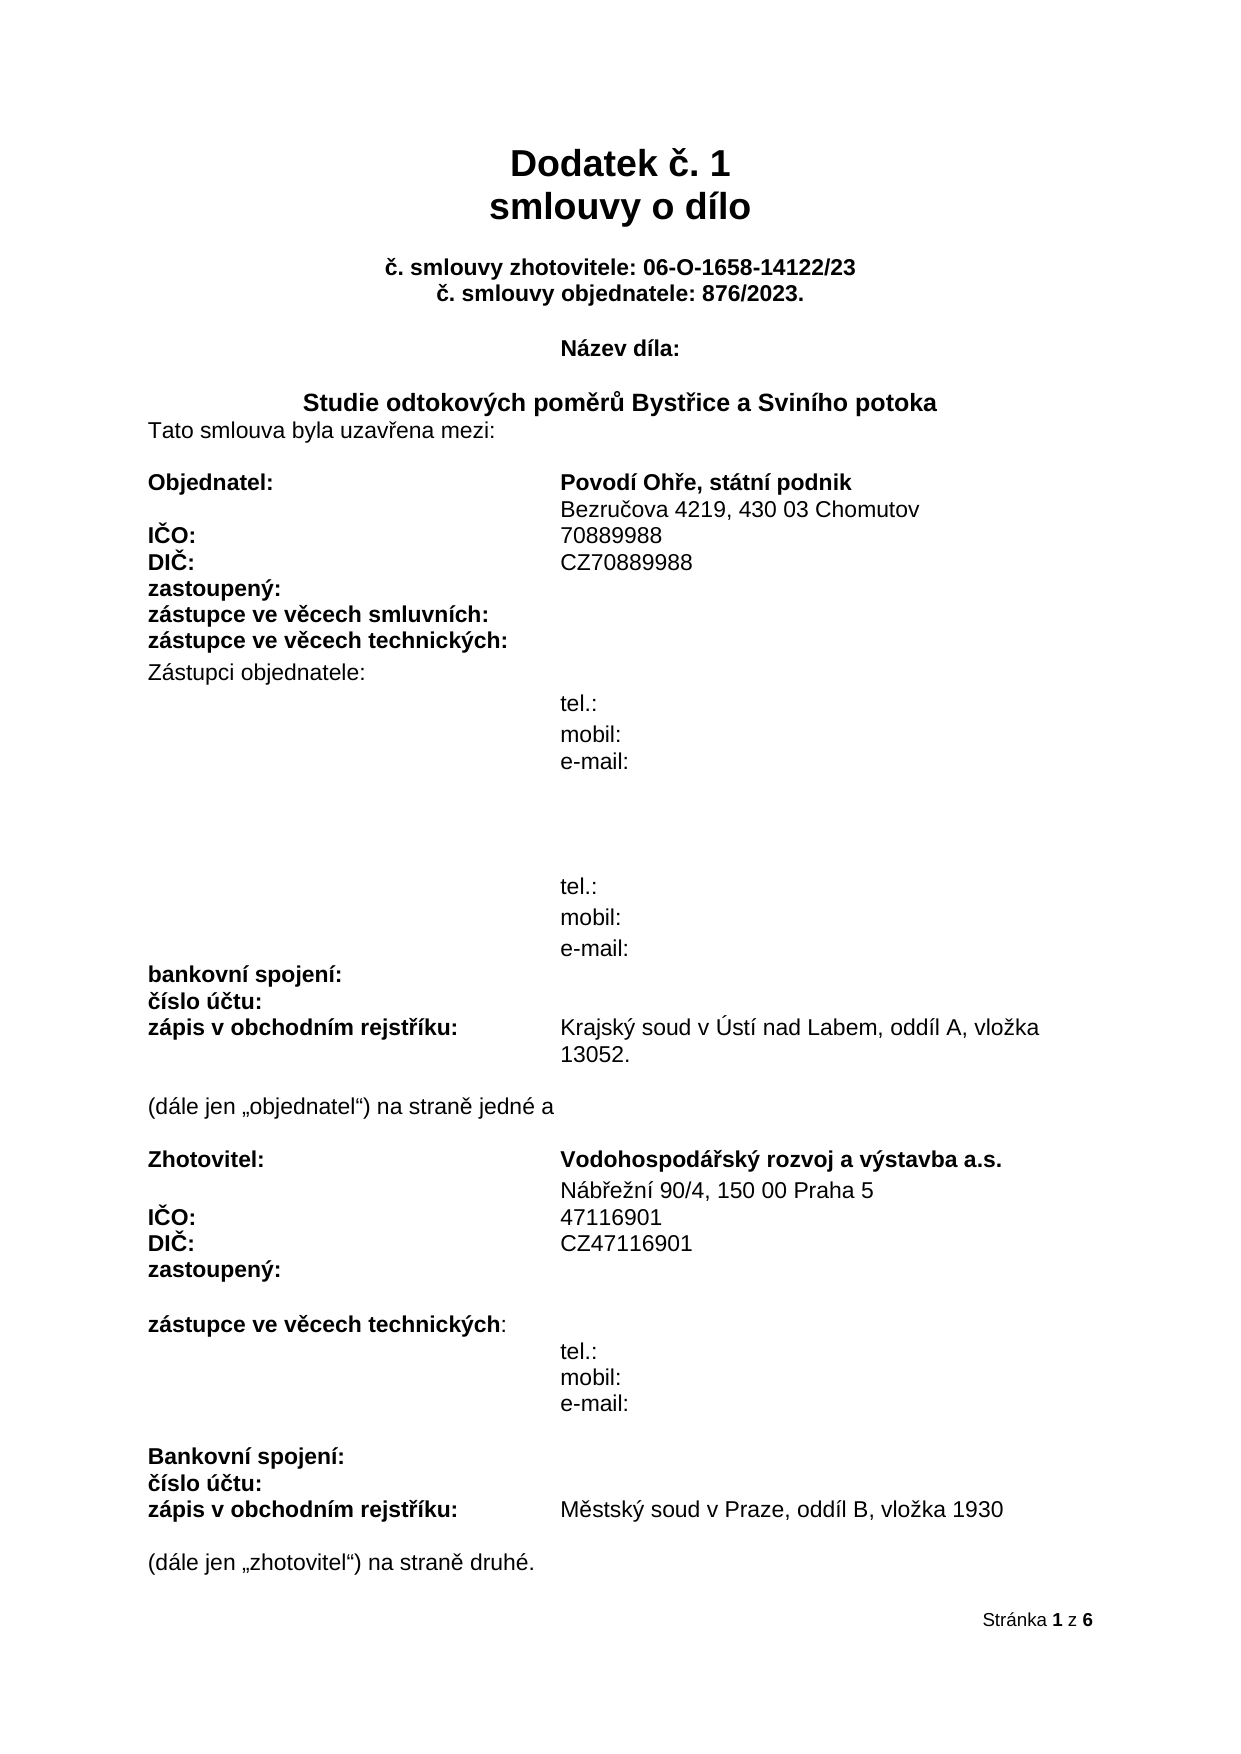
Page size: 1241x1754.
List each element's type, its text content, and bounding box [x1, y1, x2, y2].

text (dále jen „objednatel“) na straně jedné a [148, 1093, 1093, 1119]
text smlouvy o dílo [148, 184, 1093, 227]
text zastoupený: [148, 575, 1093, 601]
text DIČ: CZ47116901 [148, 1230, 1093, 1256]
text Bankovní spojení: [148, 1443, 1093, 1469]
text Zástupci objednatele: [148, 654, 1093, 685]
text tel.: [148, 1338, 1093, 1364]
text mobil: [148, 899, 1093, 930]
text Nábřežní 90/4, 150 00 Praha 5 [486, 1172, 1093, 1203]
text Bezručova 4219, 430 03 Chomutov [148, 496, 1093, 522]
text zástupce ve věcech smluvních: [148, 601, 1093, 627]
text zástupce ve věcech technických: [148, 627, 1093, 654]
text zástupce ve věcech technických: [148, 1311, 1093, 1338]
text zápis v obchodním rejstříku: Městský soud v Praze, oddíl B, vložka 1930 [148, 1496, 1093, 1522]
text IČO: 70889988 [148, 522, 1093, 548]
text tel.: [148, 868, 1093, 899]
text číslo účtu: [148, 988, 1093, 1014]
text Objednatel: Povodí Ohře, státní podnik [148, 469, 1093, 496]
text (dále jen „zhotovitel“) na straně druhé. [148, 1548, 1093, 1575]
text IČO: 47116901 [148, 1203, 1093, 1230]
text e-mail: [148, 930, 1093, 961]
text Studie odtokových poměrů Bystřice a Sviního potoka [148, 388, 1093, 417]
text 13052. [148, 1041, 1093, 1067]
text bankovní spojení: [148, 961, 1093, 988]
text č. smlouvy objednatele: 876/2023. [148, 280, 1093, 306]
text tel.: [560, 685, 1093, 716]
text DIČ: CZ70889988 [148, 548, 1093, 575]
text mobil: [560, 716, 1093, 748]
text Dodatek č. 1 [148, 141, 1093, 184]
text mobil: [148, 1364, 1093, 1390]
text zápis v obchodním rejstříku: Krajský soud v Ústí nad Labem, oddíl A, vložka [148, 1014, 1093, 1041]
text e-mail: [560, 748, 1093, 774]
text Název díla: [148, 335, 1093, 362]
text e-mail: [148, 1390, 1093, 1417]
text č. smlouvy zhotovitele: 06-O-1658-14122/23 [148, 254, 1093, 280]
text zastoupený: [148, 1256, 1093, 1283]
text Zhotovitel: Vodohospodářský rozvoj a výstavba a.s. [148, 1146, 1093, 1172]
text číslo účtu: [148, 1469, 1093, 1496]
text Tato smlouva byla uzavřena mezi: [148, 417, 1093, 443]
